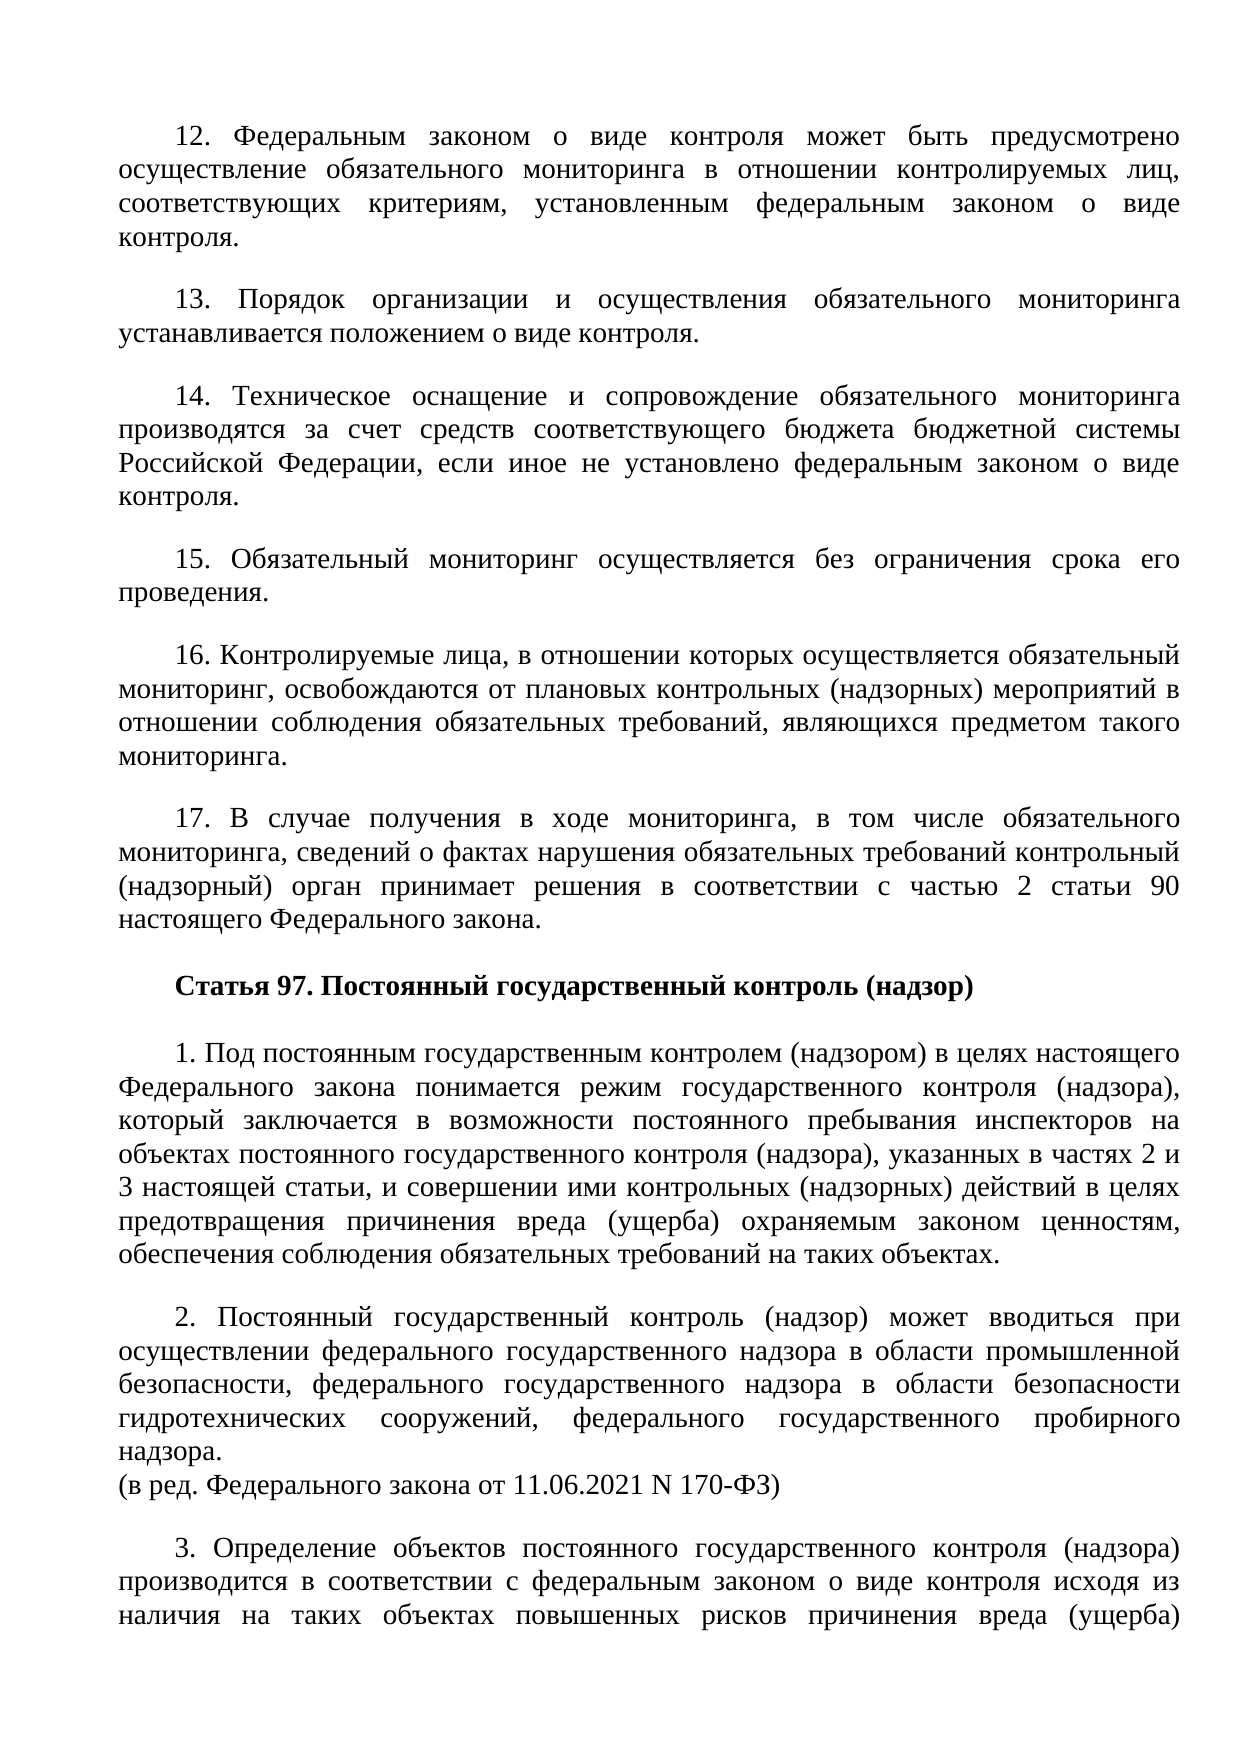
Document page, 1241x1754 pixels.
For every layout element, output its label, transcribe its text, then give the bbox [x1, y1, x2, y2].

text 13. Порядок организации и осуществления обязательного мониторинга устанавливается положением о виде контроля. [118, 281, 1181, 348]
text 16. Контролируемые лица, в отношении которых осуществляется обязательный мониторинг, освобождаются от плановых контрольных (надзорных) мероприятий в отношении соблюдения обязательных требований, являющихся предметом такого мониторинга. [118, 637, 1181, 771]
title Статья 97. Постоянный государственный контроль (надзор) [118, 968, 1181, 1002]
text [118, 1530, 1181, 1630]
text 14. Техническое оснащение и сопровождение обязательного мониторинга производятся за счет средств соответствующего бюджета бюджетной системы Российской Федерации, если иное не установлено федеральным законом о виде контроля. [118, 378, 1181, 512]
text 1. Под постоянным государственным контролем (надзором) в целях настоящего Федерального закона понимается режим государственного контроля (надзора), который заключается в возможности постоянного пребывания инспекторов на объектах постоянного государственного контроля (надзора), указанных в частях 2 и 3 настоящей статьи, и совершении ими контрольных (надзорных) действий в целях предотвращения причинения вреда (ущерба) охраняемым законом ценностям, обеспечения соблюдения обязательных требований на таких объектах. [118, 1035, 1181, 1270]
text 15. Обязательный мониторинг осуществляется без ограничения срока его проведения. [118, 541, 1181, 608]
text 12. Федеральным законом о виде контроля может быть предусмотрено осуществление обязательного мониторинга в отношении контролируемых лиц, соответствующих критериям, установленным федеральным законом о виде контроля. [118, 118, 1181, 252]
text 2. Постоянный государственный контроль (надзор) может вводиться при осуществлении федерального государственного надзора в области промышленной безопасности, федерального государственного надзора в области безопасности гидротехнических сооружений, федерального государственного пробирного надзора. [118, 1299, 1181, 1467]
text (в ред. Федерального закона от 11.06.2021 N 170-ФЗ) [118, 1467, 1181, 1501]
text 17. В случае получения в ходе мониторинга, в том числе обязательного мониторинга, сведений о фактах нарушения обязательных требований контрольный (надзорный) орган принимает решения в соответствии с частью 2 статьи 90 настоящего Федерального закона. [118, 801, 1181, 935]
